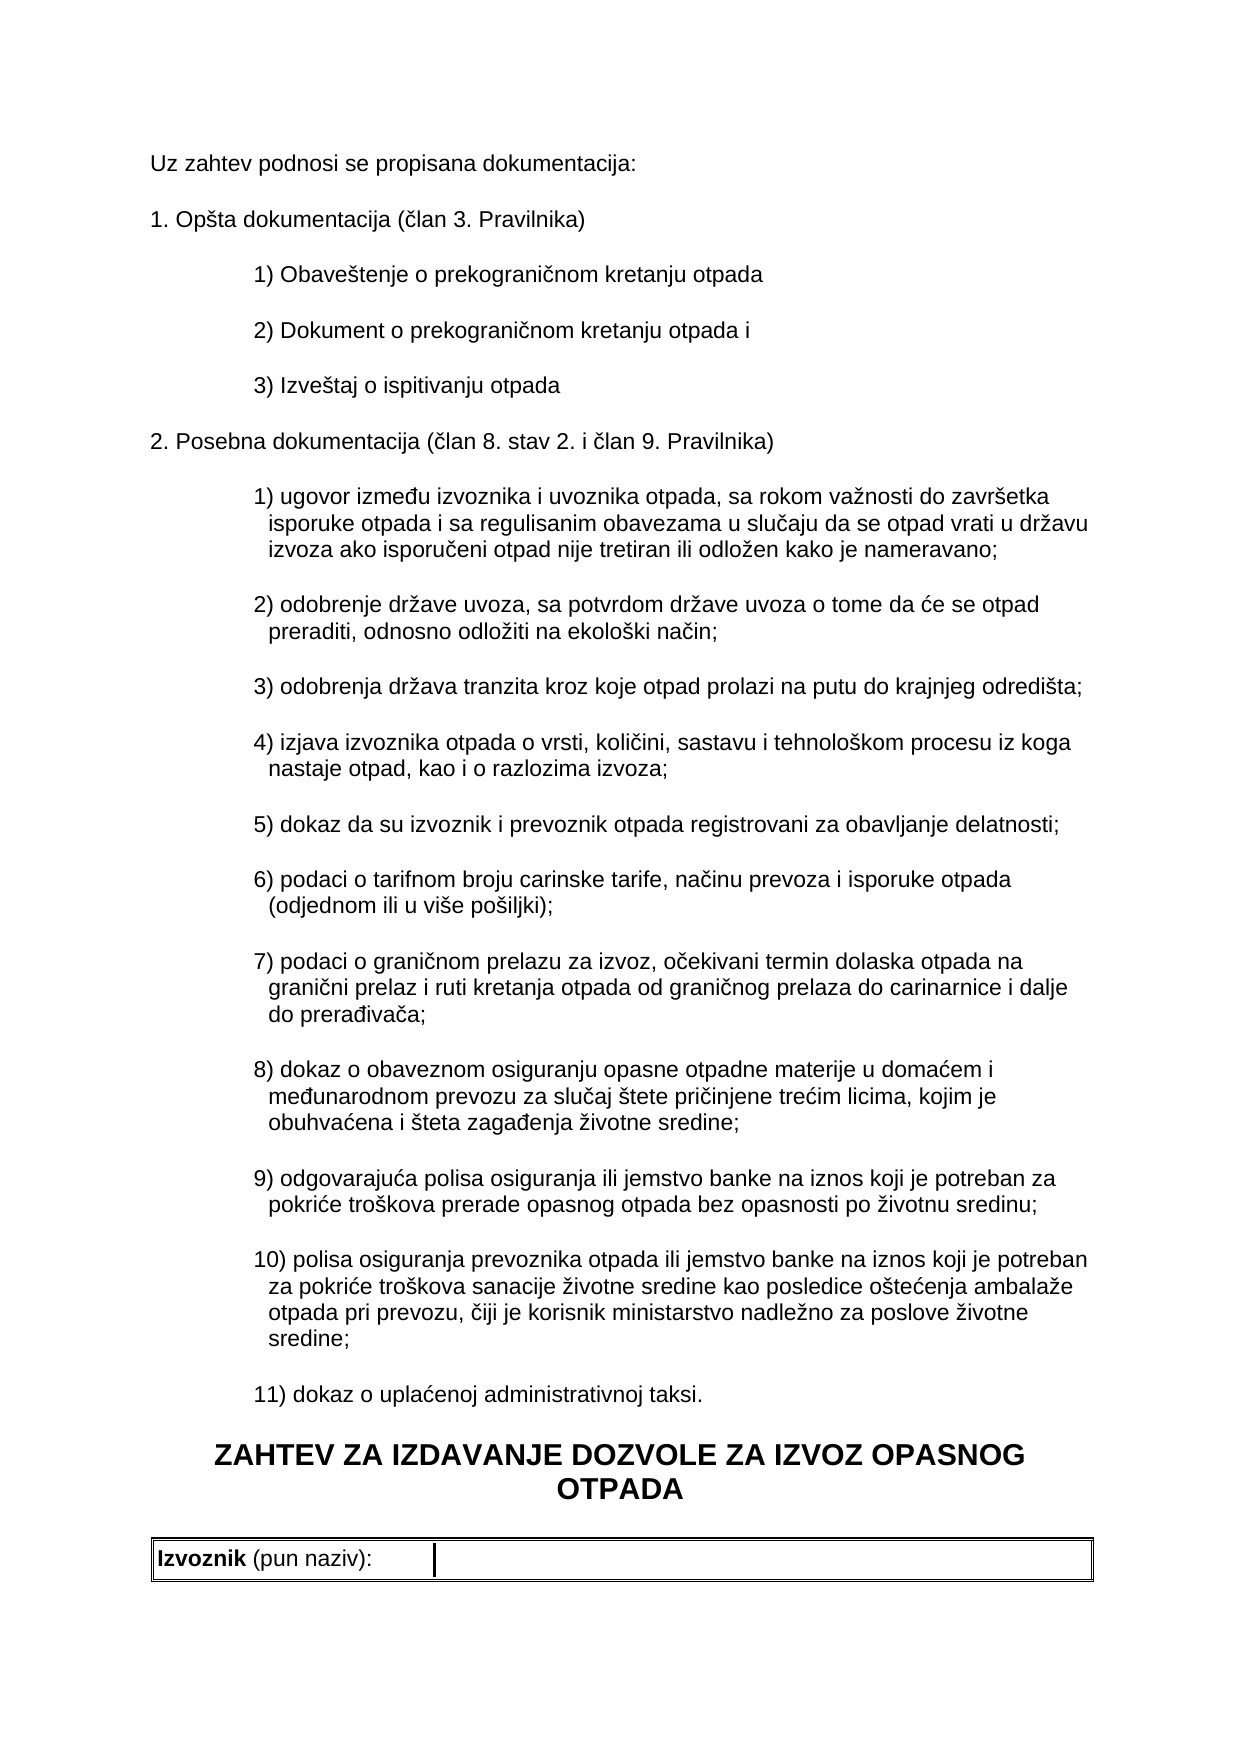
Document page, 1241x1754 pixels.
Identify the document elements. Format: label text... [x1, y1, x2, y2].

text 1) ugovor između izvoznika i uvoznika otpada, sa rokom važnosti do završetka isporuke otpada i sa regulisanim obavezama u slučaju da se otpad vrati u državu izvoza ako isporučeni otpad nije tretiran ili odložen kako je nameravano; [253, 483, 1090, 562]
text 2) odobrenje države uvoza, sa potvrdom države uvoza o tome da će se otpad preraditi, odnosno odložiti na ekološki način; [253, 591, 1090, 644]
text 2) Dokument o prekograničnom kretanju otpada i [253, 317, 1090, 343]
table_header Izvoznik (pun naziv): [154, 1541, 434, 1579]
text 3) Izveštaj o ispitivanju otpada [253, 372, 1090, 398]
text 8) dokaz o obaveznom osiguranju opasne otpadne materije u domaćem i međunarodnom prevozu za slučaj štete pričinjene trećim licima, kojim je obuhvaćena i šteta zagađenja životne sredine; [253, 1056, 1090, 1135]
text 4) izjava izvoznika otpada o vrsti, količini, sastavu i tehnološkom procesu iz koga nastaje otpad, kao i o razlozima izvoza; [253, 729, 1090, 781]
text 1) Obaveštenje o prekograničnom kretanju otpada [253, 261, 1090, 287]
text 6) podaci o tarifnom broju carinske tarife, načinu prevoza i isporuke otpada (odjednom ili u više pošiljki); [253, 866, 1090, 919]
table_header [434, 1541, 1091, 1579]
text 11) dokaz o uplaćenoj administrativnoj taksi. [253, 1381, 1090, 1407]
text 2. Posebna dokumentacija (član 8. stav 2. i član 9. Pravilnika) [150, 428, 1090, 454]
text 7) podaci o graničnom prelazu za izvoz, očekivani termin dolaska otpada na granični prelaz i ruti kretanja otpada od graničnog prelaza do carinarnice i dalje do prerađivača; [253, 948, 1090, 1027]
text 9) odgovarajuća polisa osiguranja ili jemstvo banke na iznos koji je potreban za pokriće troškova prerade opasnog otpada bez opasnosti po životnu sredinu; [253, 1164, 1090, 1217]
text 10) polisa osiguranja prevoznika otpada ili jemstvo banke na iznos koji je potreban za pokriće troškova sanacije životne sredine kao posledice oštećenja ambalaže otpada pri prevozu, čiji je korisnik ministarstvo nadležno za poslove životne sredine; [253, 1246, 1090, 1352]
text 5) dokaz da su izvoznik i prevoznik otpada registrovani za obavljanje delatnosti; [253, 811, 1090, 837]
text 1. Opšta dokumentacija (član 3. Pravilnika) [150, 206, 1090, 232]
text 3) odobrenja država tranzita kroz koje otpad prolazi na putu do krajnjeg odredišta; [253, 673, 1090, 699]
text ZAHTEV ZA IZDAVANJE DOZVOLE ZA IZVOZ OPASNOG OTPADA [150, 1436, 1090, 1506]
text Uz zahtev podnosi se propisana dokumentacija: [150, 150, 1090, 176]
